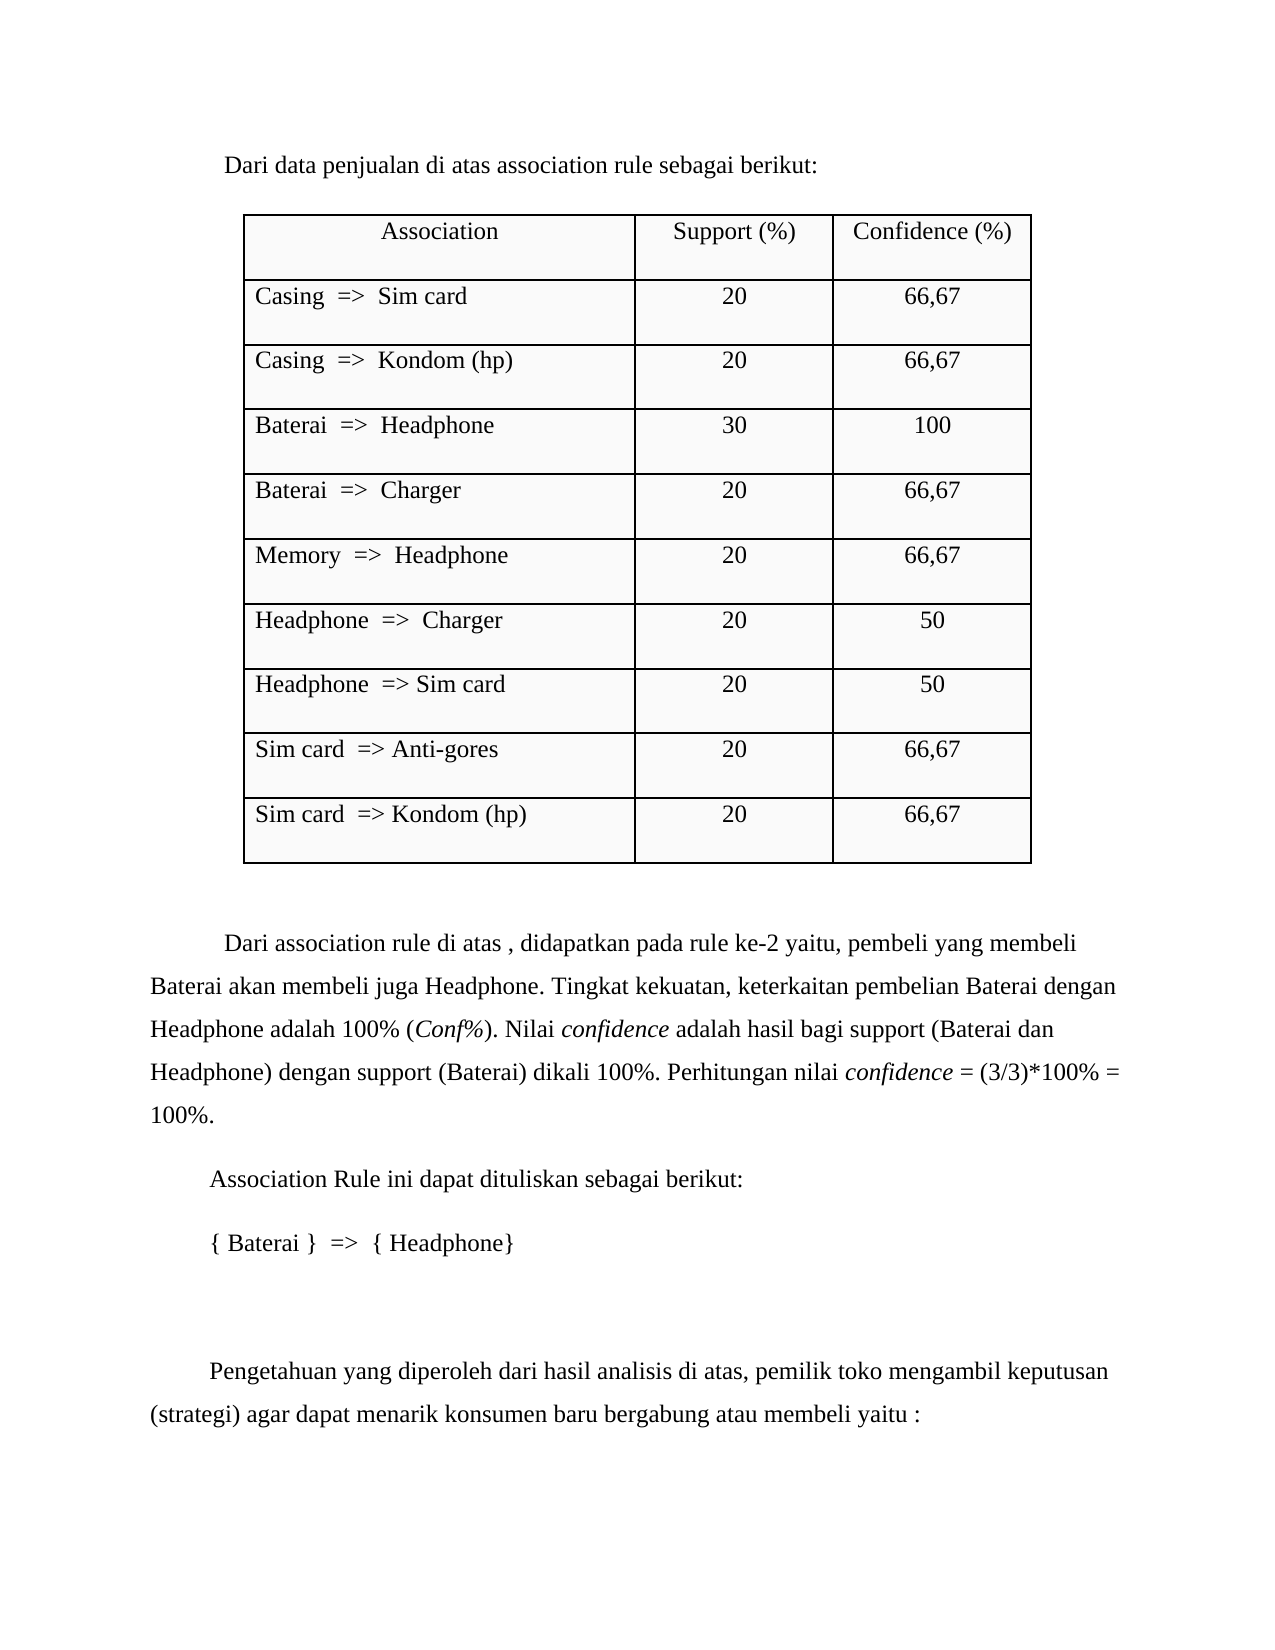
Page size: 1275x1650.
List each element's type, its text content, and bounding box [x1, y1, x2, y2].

table_cell 20 [636, 605, 832, 667]
table_cell 66,67 [834, 540, 1030, 603]
table_cell 30 [636, 410, 832, 473]
table_cell Sim card => Kondom (hp) [245, 799, 634, 862]
table_cell Casing => Kondom (hp) [245, 346, 634, 408]
table_cell 66,67 [834, 346, 1030, 408]
table_cell 66,67 [834, 475, 1030, 538]
text Association Rule ini dapat dituliskan sebagai berikut: [150, 1164, 1125, 1193]
table_cell Headphone => Charger [245, 605, 634, 667]
text { Baterai } => { Headphone} [150, 1228, 1125, 1257]
table_cell 100 [834, 410, 1030, 473]
table_cell 20 [636, 540, 832, 603]
table_cell 20 [636, 346, 832, 408]
table_cell 50 [834, 670, 1030, 732]
text Dari data penjualan di atas association rule sebagai berikut: [150, 150, 1125, 179]
table_cell Baterai => Charger [245, 475, 634, 538]
table_cell 20 [636, 734, 832, 797]
table_cell 20 [636, 475, 832, 538]
table_cell 66,67 [834, 281, 1030, 343]
table_header Association [245, 216, 634, 279]
table_cell Casing => Sim card [245, 281, 634, 343]
table_cell 66,67 [834, 799, 1030, 862]
table_cell 66,67 [834, 734, 1030, 797]
table_cell Memory => Headphone [245, 540, 634, 603]
table_header Confidence (%) [834, 216, 1030, 279]
table_cell 20 [636, 799, 832, 862]
table_cell Headphone => Sim card [245, 670, 634, 732]
text Pengetahuan yang diperoleh dari hasil analisis di atas, pemilik toko mengambil keputusan (strategi) agar dapat menarik konsumen baru bergabung atau membeli yaitu : [150, 1356, 1125, 1428]
table_cell Sim card => Anti-gores [245, 734, 634, 797]
table_cell 20 [636, 670, 832, 732]
table_cell 20 [636, 281, 832, 343]
table_cell 50 [834, 605, 1030, 667]
table_cell Baterai => Headphone [245, 410, 634, 473]
table_header Support (%) [636, 216, 832, 279]
text Dari association rule di atas , didapatkan pada rule ke-2 yaitu, pembeli yang membeli Baterai akan membeli juga Headphone. Tingkat kekuatan, keterkaitan pembelian Baterai dengan Headphone adalah 100% (Conf%). Nilai confidence adalah hasil bagi support (Baterai dan Headphone) dengan support (Baterai) dikali 100%. Perhitungan nilai confidence = (3/3)*100% = 100%. [150, 928, 1125, 1129]
